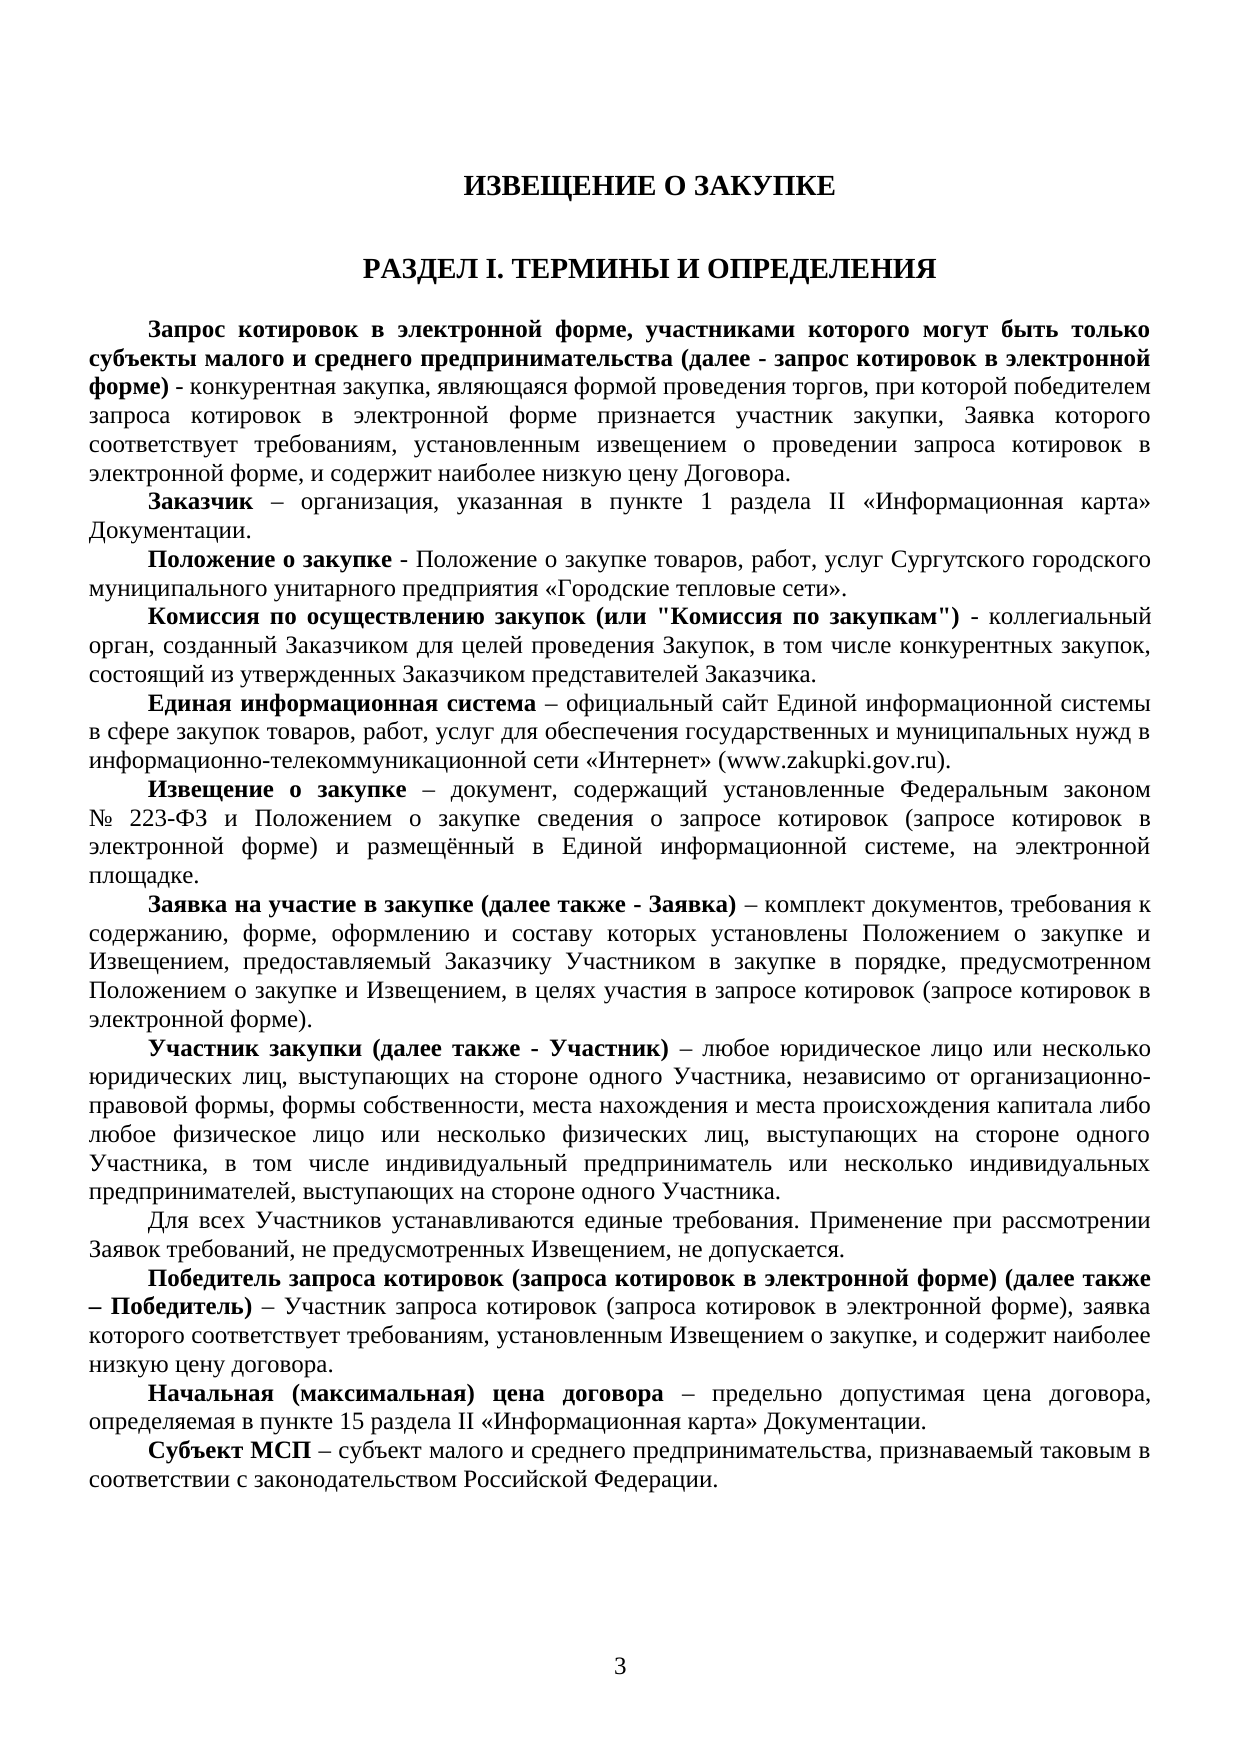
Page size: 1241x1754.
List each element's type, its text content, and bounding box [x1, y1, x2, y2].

text Заявка на участие в закупке (далее также - Заявка) – комплект документов, требования к содержанию, форме, оформлению и составу которых установлены Положением о закупке и Извещением, предоставляемый Заказчику Участником в закупке в порядке, предусмотренном Положением о закупке и Извещением, в целях участия в запросе котировок (запросе котировок в электронной форме). [89, 889, 1152, 1033]
text Запрос котировок в электронной форме, участниками которого могут быть только субъекты малого и среднего предпринимательства (далее - запрос котировок в электронной форме) - конкурентная закупка, являющаяся формой проведения торгов, при которой победителем запроса котировок в электронной форме признается участник закупки, Заявка которого соответствует требованиям, установленным извещением о проведении запроса котировок в электронной форме, и содержит наиболее низкую цену Договора. [89, 314, 1152, 486]
text Начальная (максимальная) цена договора – предельно допустимая цена договора, определяемая в пункте 15 раздела II «Информационная карта» Документации. [89, 1378, 1152, 1435]
text Участник закупки (далее также - Участник) – любое юридическое лицо или несколько юридических лиц, выступающих на стороне одного Участника, независимо от организационно-правовой формы, формы собственности, места нахождения и места происхождения капитала либо любое физическое лицо или несколько физических лиц, выступающих на стороне одного Участника, в том числе индивидуальный предприниматель или несколько индивидуальных предпринимателей, выступающих на стороне одного Участника. [89, 1033, 1152, 1205]
text Извещение о закупке – документ, содержащий установленные Федеральным законом № 223-ФЗ и Положением о закупке сведения о запросе котировок (запросе котировок в электронной форме) и размещённый в Единой информационной системе, на электронной площадке. [89, 774, 1152, 889]
text Комиссия по осуществлению закупок (или "Комиссия по закупкам") - коллегиальный орган, созданный Заказчиком для целей проведения Закупок, в том числе конкурентных закупок, состоящий из утвержденных Заказчиком представителей Заказчика. [89, 601, 1152, 688]
text Заказчик – организация, указанная в пункте 1 раздела II «Информационная карта» Документации. [89, 486, 1152, 544]
text Для всех Участников устанавливаются единые требования. Применение при рассмотрении Заявок требований, не предусмотренных Извещением, не допускается. [89, 1205, 1152, 1263]
text Победитель запроса котировок (запроса котировок в электронной форме) (далее также – Победитель) – Участник запроса котировок (запроса котировок в электронной форме), заявка которого соответствует требованиям, установленным Извещением о закупке, и содержит наиболее низкую цену договора. [89, 1263, 1152, 1378]
subtitle ИЗВЕЩЕНИЕ О ЗАКУПКЕ [89, 168, 1152, 202]
subtitle РАЗДЕЛ I. ТЕРМИНЫ И ОПРЕДЕЛЕНИЯ [89, 252, 1152, 285]
text Субъект МСП – субъект малого и среднего предпринимательства, признаваемый таковым в соответствии с законодательством Российской Федерации. [89, 1435, 1152, 1493]
text Единая информационная система – официальный сайт Единой информационной системы в сфере закупок товаров, работ, услуг для обеспечения государственных и муниципальных нужд в информационно-телекоммуникационной сети «Интернет» (www.zakupki.gov.ru). [89, 688, 1152, 774]
text Положение о закупке - Положение о закупке товаров, работ, услуг Сургутского городского муниципального унитарного предприятия «Городские тепловые сети». [89, 544, 1152, 601]
